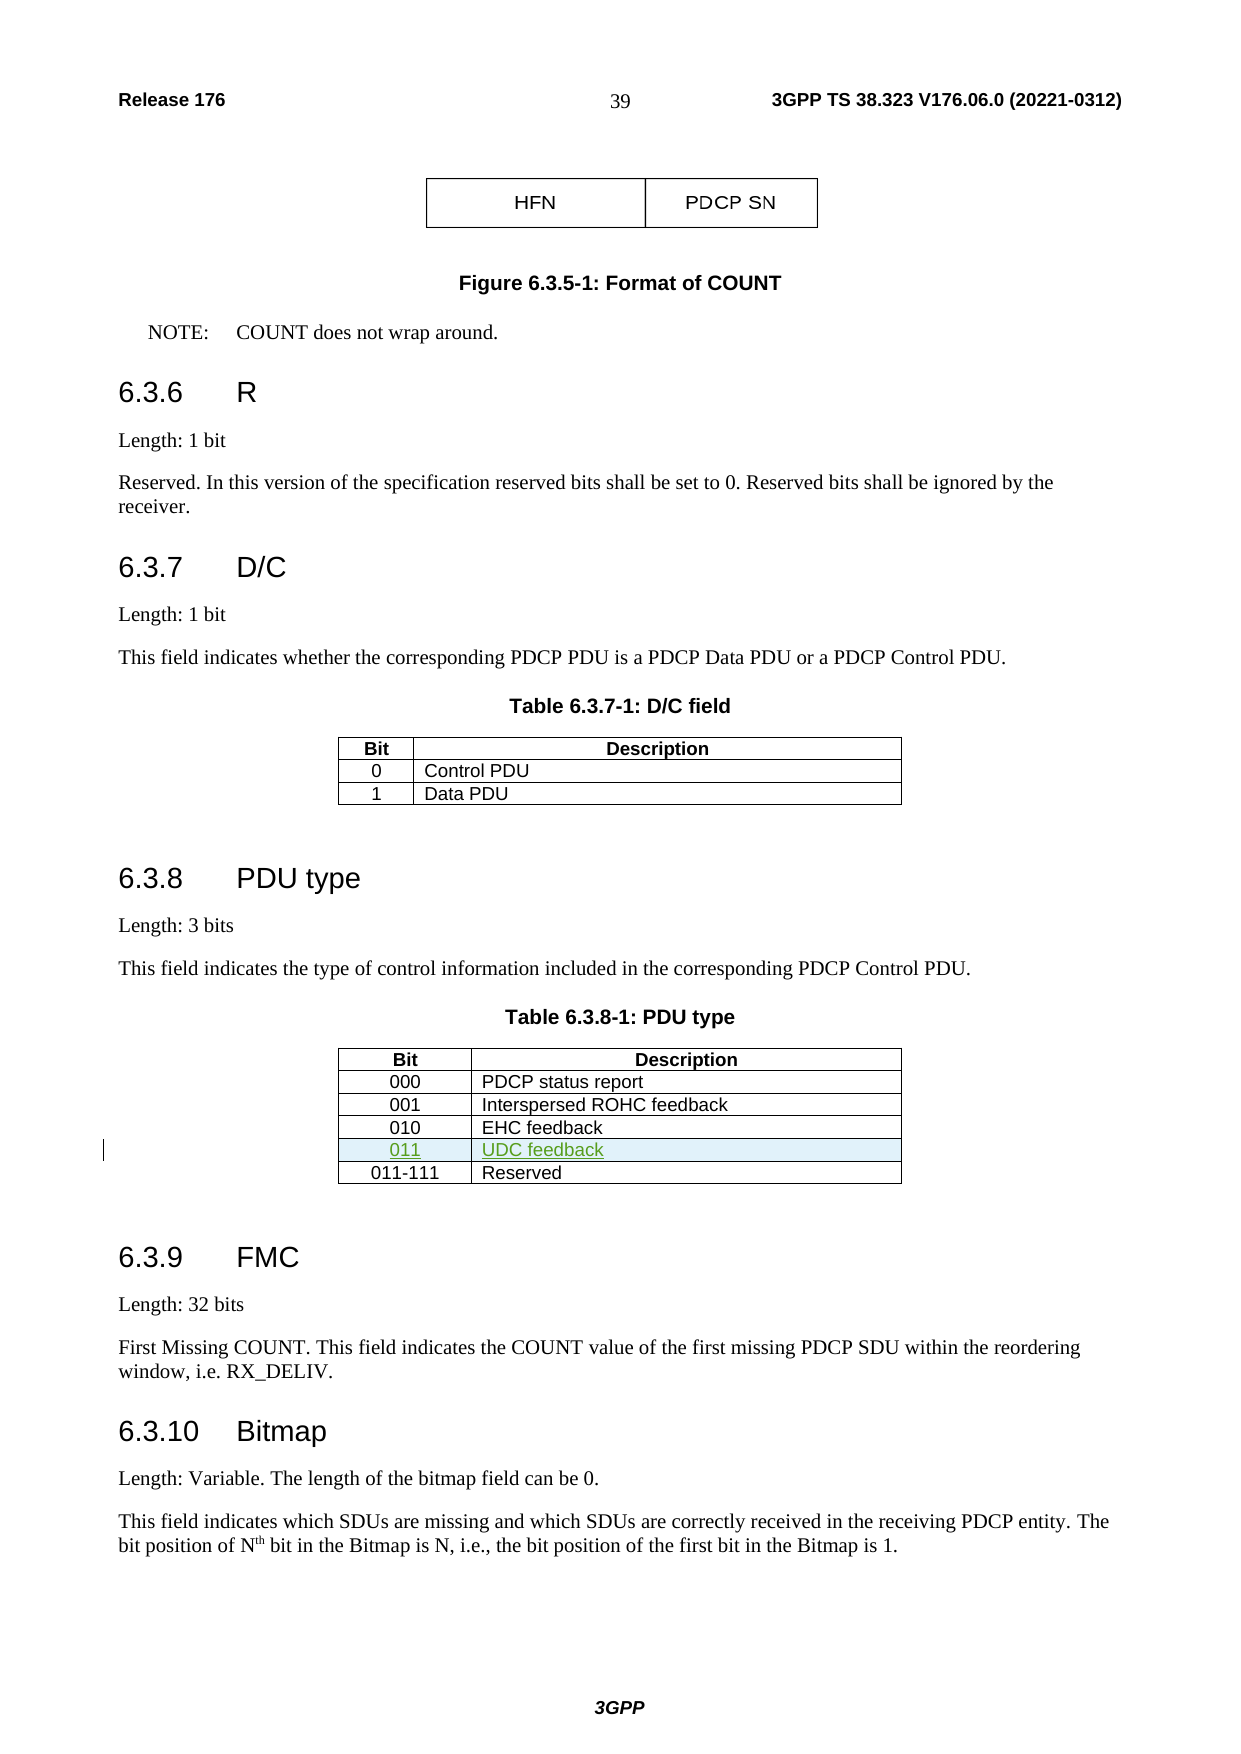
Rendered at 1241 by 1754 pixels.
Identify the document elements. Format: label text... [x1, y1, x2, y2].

text Length: 32 bits [118, 1292, 1122, 1316]
text Table 6.3.8-1: PDU type [118, 1005, 1122, 1029]
table_cell 000 [339, 1071, 471, 1093]
table_cell Data PDU [414, 783, 901, 804]
table_header Bit [339, 1049, 471, 1070]
subtitle 6.3.7 D/C [118, 550, 1122, 583]
table_cell 1 [339, 783, 413, 804]
text First Missing COUNT. This field indicates the COUNT value of the first missing PDCP SDU within the reordering window, i.e. RX_DELIV. [118, 1335, 1122, 1383]
table_cell EHC feedback [472, 1116, 901, 1138]
subtitle 6.3.8 PDU type [118, 861, 1122, 894]
text NOTE: COUNT does not wrap around. [148, 320, 1122, 344]
table_cell Reserved [472, 1162, 901, 1183]
text Table 6.3.7-1: D/C field [118, 694, 1122, 718]
table_cell 010 [339, 1116, 471, 1138]
subtitle 6.3.9 FMC [118, 1239, 1122, 1273]
table_cell 011-111 [339, 1162, 471, 1183]
text Figure 6.3.5-1: Format of COUNT [118, 271, 1122, 295]
table_cell Control PDU [414, 760, 901, 782]
text Length: 1 bit [118, 602, 1122, 626]
subtitle 6.3.10 Bitmap [118, 1414, 1122, 1448]
text Length: 1 bit [118, 427, 1122, 452]
text Length: 3 bits [118, 913, 1122, 937]
text Length: Variable. The length of the bitmap field can be 0. [118, 1466, 1122, 1490]
table_cell 0 [339, 760, 413, 782]
text Reserved. In this version of the specification reserved bits shall be set to 0. Reserved bits shall be ignored by the receiver. [118, 470, 1122, 518]
table_header Bit [339, 738, 413, 759]
table_header Description [472, 1049, 901, 1070]
text This field indicates the type of control information included in the corresponding PDCP Control PDU. [118, 956, 1122, 980]
text This field indicates whether the corresponding PDCP PDU is a PDCP Data PDU or a PDCP Control PDU. [118, 645, 1122, 669]
text This field indicates which SDUs are missing and which SDUs are correctly received in the receiving PDCP entity. The bit position of Nth bit in the Bitmap is N, i.e., the bit position of the first bit in the Bitmap is 1. [118, 1509, 1122, 1557]
table_cell Interspersed ROHC feedback [472, 1094, 901, 1115]
subtitle 6.3.6 R [118, 375, 1122, 409]
table_cell 001 [339, 1094, 471, 1115]
table_cell PDCP status report [472, 1071, 901, 1093]
table_header Description [414, 738, 901, 759]
